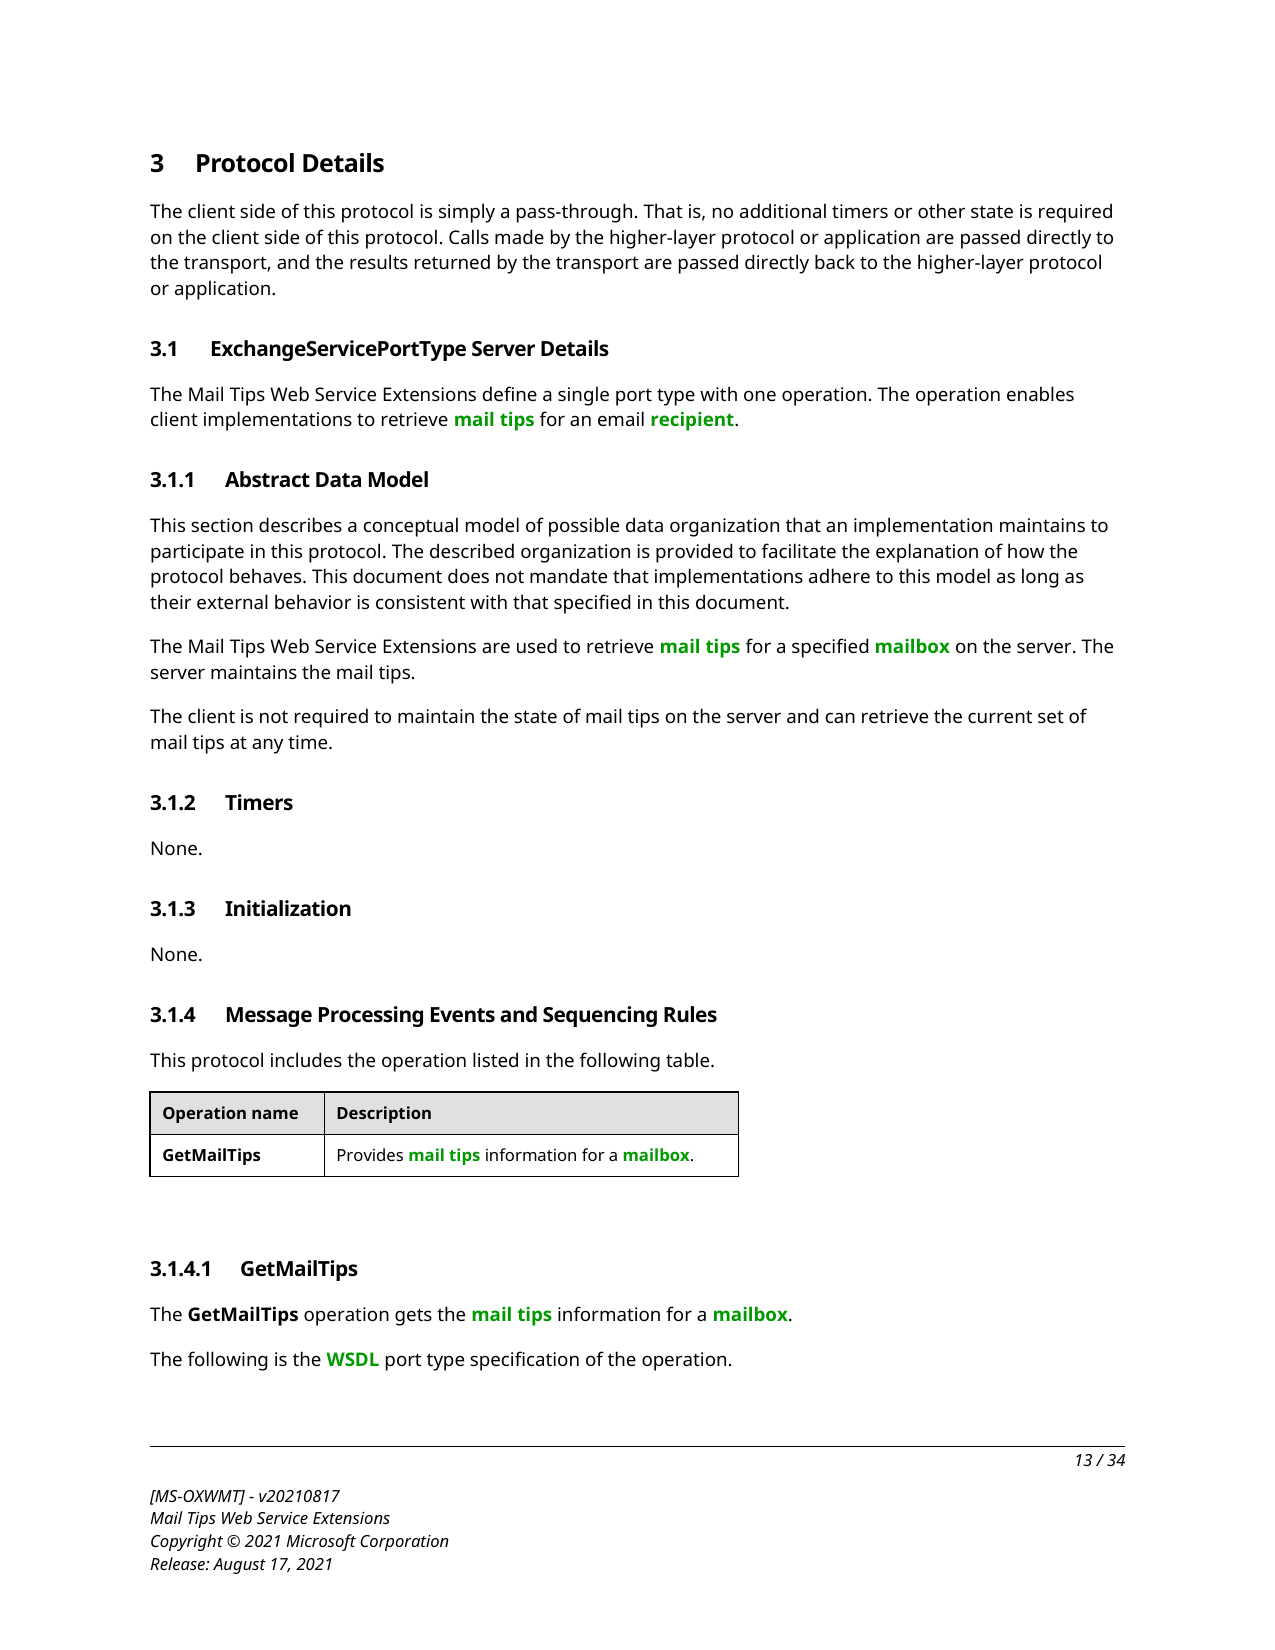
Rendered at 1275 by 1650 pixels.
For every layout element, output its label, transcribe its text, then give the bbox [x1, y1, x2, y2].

subtitle Initialization [150, 894, 1125, 922]
table_header Operation name [151, 1093, 324, 1134]
text The Mail Tips Web Service Extensions are used to retrieve mail tips for a specified mailbox on the server. The server maintains the mail tips. [150, 634, 1125, 685]
table_header Description [325, 1093, 738, 1134]
text This section describes a conceptual model of possible data organization that an implementation maintains to participate in this protocol. The described organization is provided to facilitate the explanation of how the protocol behaves. This document does not mandate that implementations adhere to this model as long as their external behavior is consistent with that specified in this document. [150, 513, 1125, 615]
table_cell Provides mail tips information for a mailbox. [325, 1135, 738, 1176]
text The Mail Tips Web Service Extensions define a single port type with one operation. The operation enables client implementations to retrieve mail tips for an email recipient. [150, 381, 1125, 432]
text None. [150, 941, 1125, 967]
text The client side of this protocol is simply a pass-through. That is, no additional timers or other state is required on the client side of this protocol. Calls made by the higher-layer protocol or application are passed directly to the transport, and the results returned by the transport are passed directly back to the higher-layer protocol or application. [150, 199, 1125, 301]
text The GetMailTips operation gets the mail tips information for a mailbox. [150, 1302, 1125, 1327]
subtitle GetMailTips [150, 1254, 1125, 1283]
text None. [150, 835, 1125, 861]
subtitle Message Processing Events and Sequencing Rules [150, 1000, 1125, 1028]
subtitle Protocol Details [150, 146, 1125, 180]
subtitle Timers [150, 788, 1125, 816]
text The following is the WSDL port type specification of the operation. [150, 1346, 1125, 1372]
text This protocol includes the operation listed in the following table. [150, 1047, 1125, 1073]
subtitle ExchangeServicePortType Server Details [150, 334, 1125, 362]
text The client is not required to maintain the state of mail tips on the server and can retrieve the current set of mail tips at any time. [150, 703, 1125, 754]
subtitle Abstract Data Model [150, 466, 1125, 494]
table_cell GetMailTips [151, 1135, 324, 1176]
